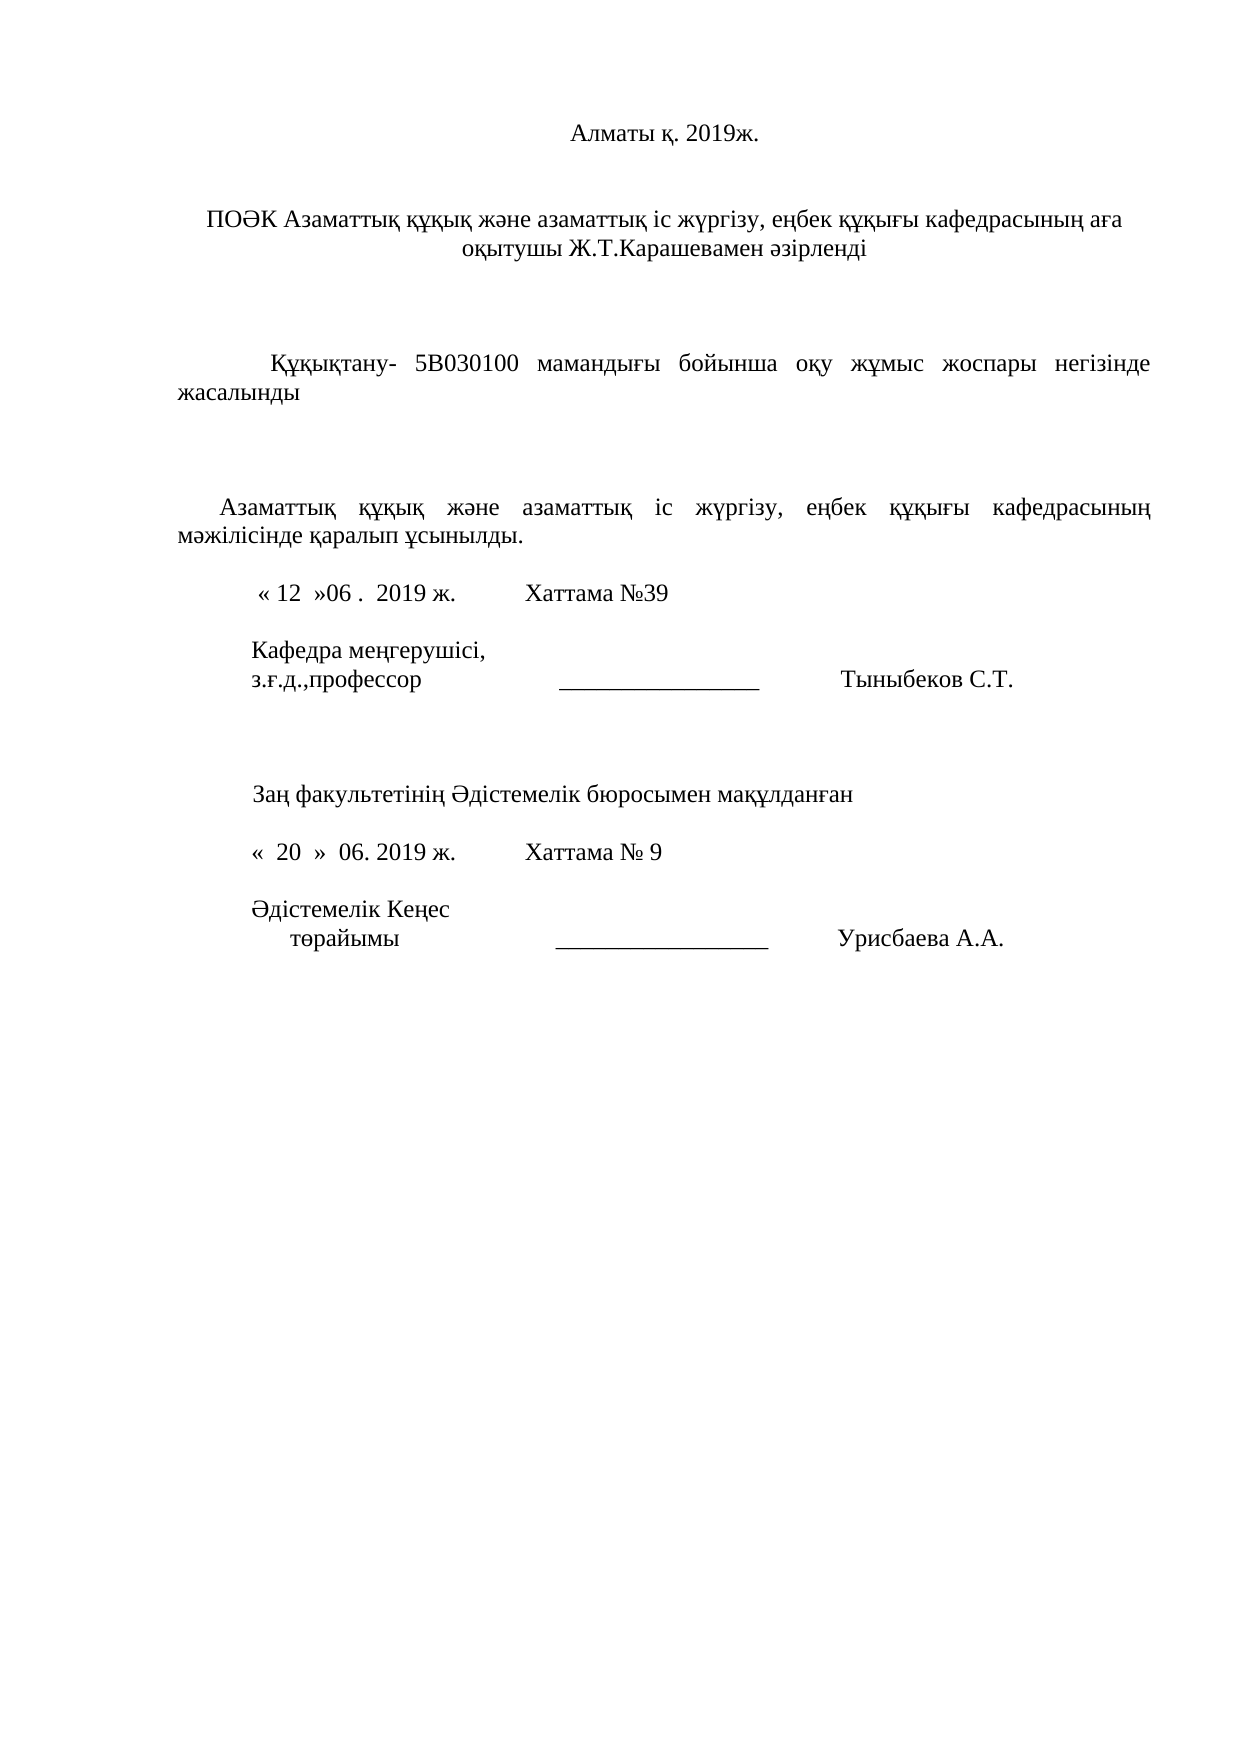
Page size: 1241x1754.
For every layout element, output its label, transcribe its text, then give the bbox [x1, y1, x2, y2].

text « 20 » 06. 2019 ж. Хаттама № 9 [177, 837, 1152, 866]
text Азаматтық құқық және азаматтық іс жүргізу, еңбек құқығы кафедрасының мәжілісінде қаралып ұсынылды. [177, 492, 1152, 549]
text Алматы қ. 2019ж. [177, 118, 1152, 147]
text з.ғ.д.,профессор ________________ Тыныбеков С.Т. [177, 664, 1152, 693]
text ПОӘК Азаматтық құқық және азаматтық іс жүргізу, еңбек құқығы кафедрасының аға оқытушы Ж.Т.Карашевамен әзірленді [177, 204, 1152, 262]
text Құқықтану- 5В030100 мамандығы бойынша оқу жұмыс жоспары негізінде жасалынды [177, 348, 1152, 406]
text « 12 »06 . 2019 ж. Хаттама №39 [177, 578, 1152, 607]
text төрайымы _________________ Урисбаева А.А. [177, 923, 1152, 952]
text Әдістемелік Кеңес [177, 894, 1152, 923]
text Заң факультетінің Әдістемелік бюросымен мақұлданған [177, 779, 1152, 808]
text Кафедра меңгерушісі, [177, 636, 1152, 664]
